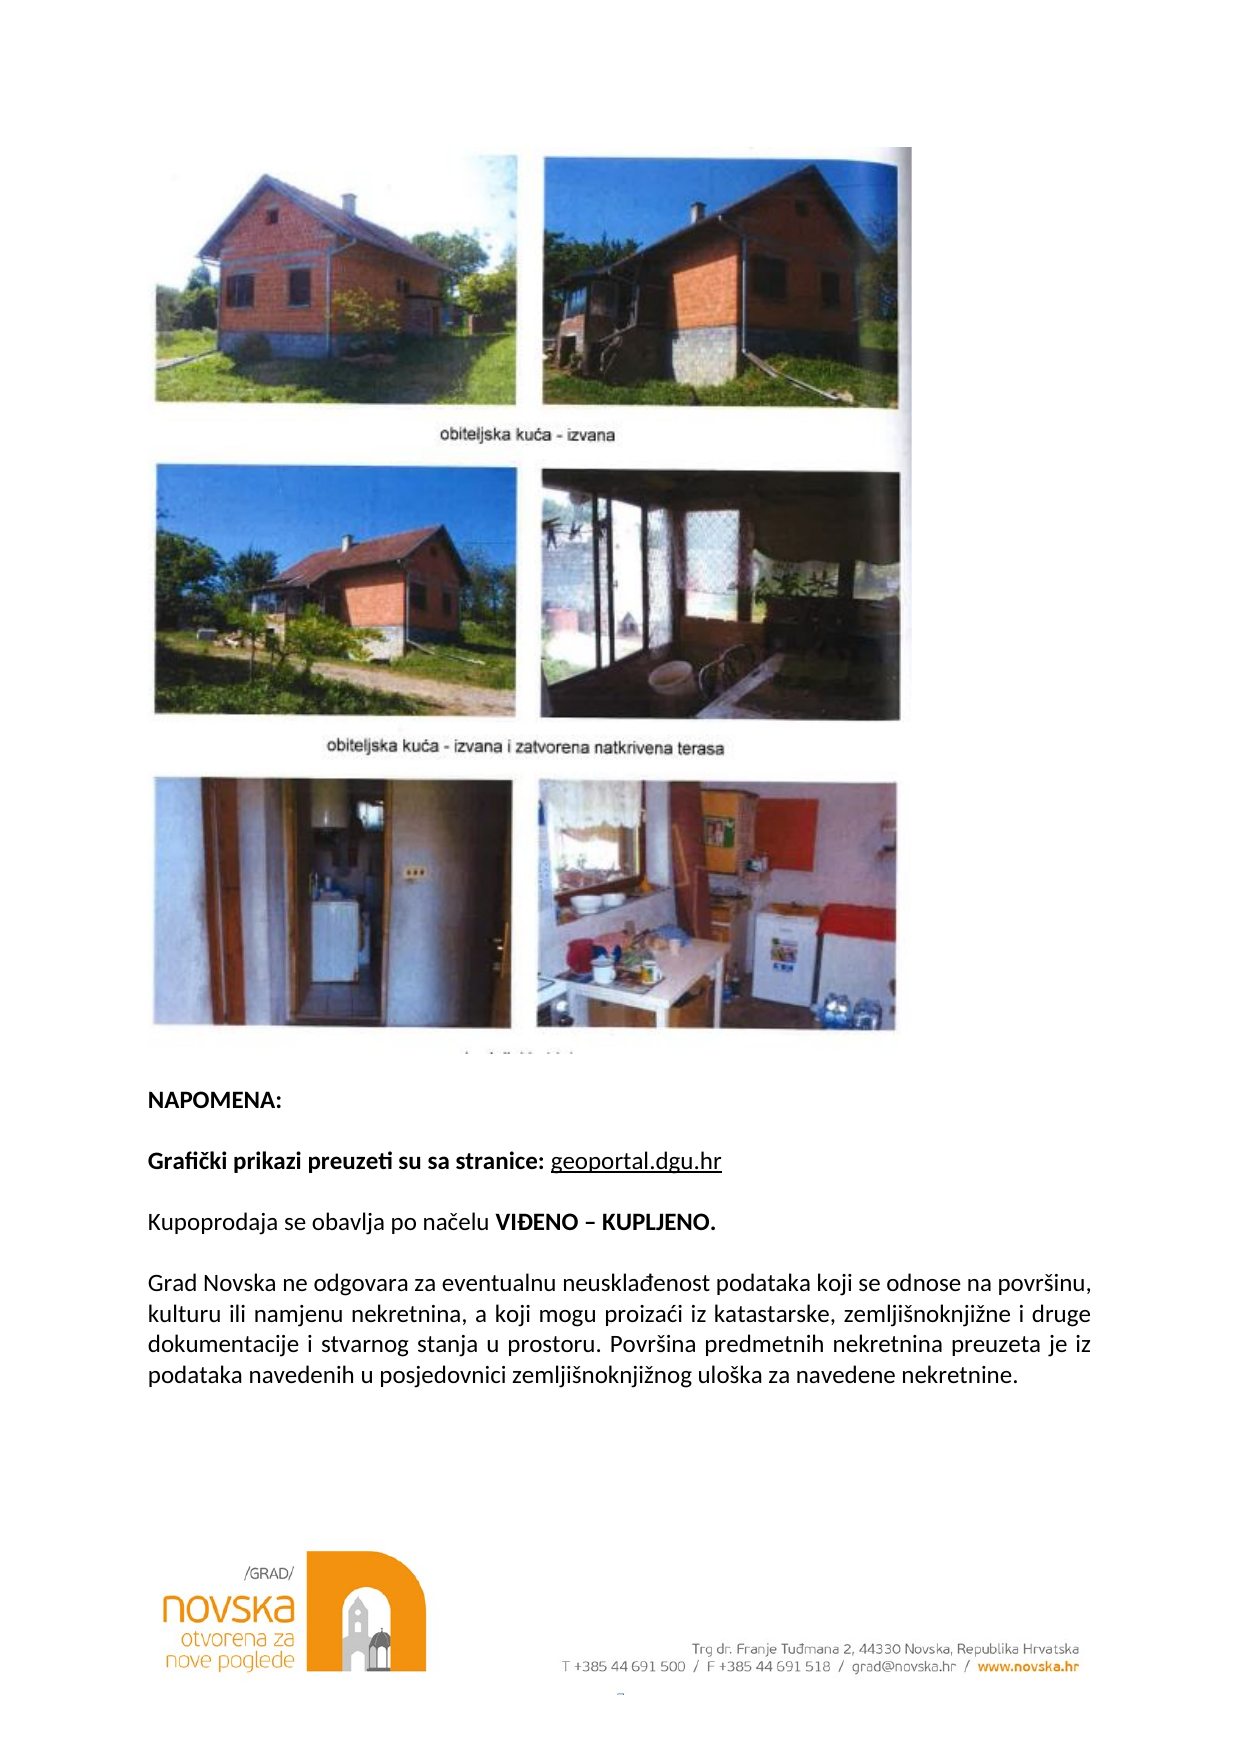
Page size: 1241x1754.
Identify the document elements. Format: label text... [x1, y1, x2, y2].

text Grad Novska ne odgovara za eventualnu neusklađenost podataka koji se odnose na površinu, kulturu ili namjenu nekretnina, a koji mogu proizaći iz katastarske, zemljišnoknjižne i druge dokumentacije i stvarnog stanja u prostoru. Površina predmetnih nekretnina preuzeta je iz podataka navedenih u posjedovnici zemljišnoknjižnog uloška za navedene nekretnine. [148, 1267, 1093, 1389]
text Grafički prikazi preuzeti su sa stranice: geoportal.dgu.hr [148, 1145, 1093, 1176]
picture [147, 1499, 1093, 1695]
text NAPOMENA: [148, 1084, 1093, 1115]
text Kupoprodaja se obavlja po načelu VIĐENO – KUPLJENO. [148, 1206, 1093, 1237]
picture [147, 147, 912, 1054]
